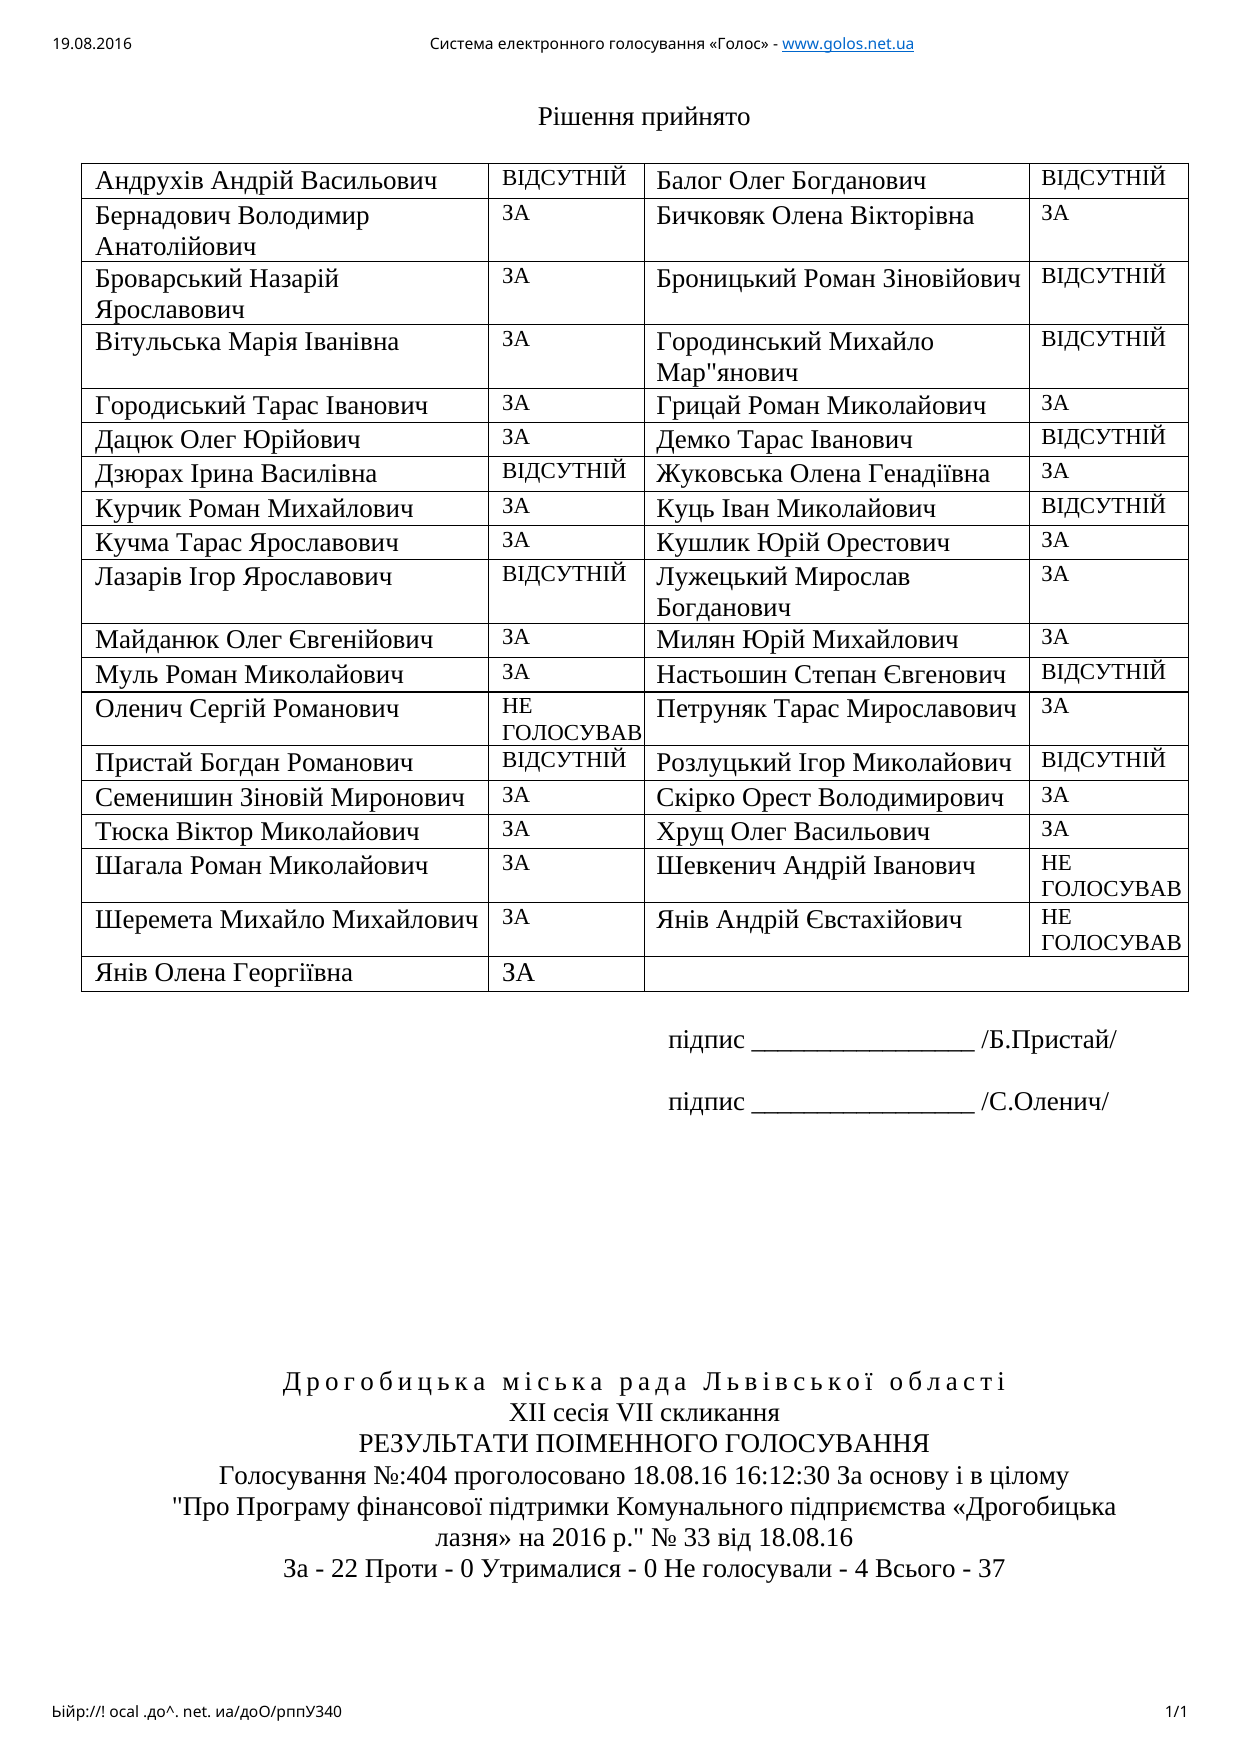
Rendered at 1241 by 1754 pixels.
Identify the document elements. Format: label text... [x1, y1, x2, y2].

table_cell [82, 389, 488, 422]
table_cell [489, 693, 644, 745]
text РЕЗУЛЬТАТИ ПОІМЕННОГО ГОЛОСУВАННЯ [137, 1428, 1152, 1459]
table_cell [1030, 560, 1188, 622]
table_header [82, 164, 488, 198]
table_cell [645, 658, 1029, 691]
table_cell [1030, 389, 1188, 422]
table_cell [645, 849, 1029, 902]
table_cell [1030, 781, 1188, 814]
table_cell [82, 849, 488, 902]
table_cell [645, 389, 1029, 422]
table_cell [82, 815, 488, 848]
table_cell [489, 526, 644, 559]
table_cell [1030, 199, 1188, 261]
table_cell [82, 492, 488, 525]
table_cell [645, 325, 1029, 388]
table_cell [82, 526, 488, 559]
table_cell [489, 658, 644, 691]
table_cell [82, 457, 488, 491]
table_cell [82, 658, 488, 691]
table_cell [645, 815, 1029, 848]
text "Про Програму фінансової підтримки Комунального підприємства «Дрогобицька лазня» на 2016 р." № 33 від 18.08.16 [137, 1490, 1152, 1552]
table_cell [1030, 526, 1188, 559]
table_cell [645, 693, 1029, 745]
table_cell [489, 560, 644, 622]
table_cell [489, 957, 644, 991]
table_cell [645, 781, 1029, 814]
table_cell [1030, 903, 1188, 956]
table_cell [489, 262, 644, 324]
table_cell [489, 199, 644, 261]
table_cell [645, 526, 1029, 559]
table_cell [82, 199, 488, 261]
text Дрогобицька міська рада Львівської області [137, 1365, 1152, 1396]
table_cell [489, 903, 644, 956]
text За - 22 Проти - 0 Утрималися - 0 Не голосували - 4 Всього - 37 [137, 1552, 1152, 1583]
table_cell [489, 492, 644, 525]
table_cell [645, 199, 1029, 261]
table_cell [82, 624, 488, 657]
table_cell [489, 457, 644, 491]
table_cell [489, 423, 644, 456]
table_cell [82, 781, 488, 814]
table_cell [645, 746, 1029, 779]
text XII сесія VII скликання [137, 1396, 1152, 1428]
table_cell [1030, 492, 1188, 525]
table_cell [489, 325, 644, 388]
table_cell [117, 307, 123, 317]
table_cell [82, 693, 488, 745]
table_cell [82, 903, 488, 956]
text Рішення прийнято [137, 100, 1152, 132]
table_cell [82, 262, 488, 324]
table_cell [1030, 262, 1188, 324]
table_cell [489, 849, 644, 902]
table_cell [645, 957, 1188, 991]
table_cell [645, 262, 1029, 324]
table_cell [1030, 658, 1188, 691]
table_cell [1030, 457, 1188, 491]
text підпис /Б.Пристай/ [668, 1023, 1152, 1054]
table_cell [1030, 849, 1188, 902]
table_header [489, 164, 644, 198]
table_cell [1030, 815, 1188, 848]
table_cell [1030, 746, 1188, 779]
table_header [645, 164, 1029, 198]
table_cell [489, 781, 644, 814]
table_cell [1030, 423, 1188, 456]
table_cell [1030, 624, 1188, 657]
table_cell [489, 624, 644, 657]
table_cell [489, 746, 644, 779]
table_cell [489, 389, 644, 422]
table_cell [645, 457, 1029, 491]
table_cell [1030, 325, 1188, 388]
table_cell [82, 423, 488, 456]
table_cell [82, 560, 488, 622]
text Голосування №:404 проголосовано 18.08.16 16:12:30 За основу і в цілому [137, 1459, 1152, 1490]
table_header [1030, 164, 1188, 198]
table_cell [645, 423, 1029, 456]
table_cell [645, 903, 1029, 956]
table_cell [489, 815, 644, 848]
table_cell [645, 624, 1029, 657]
text підпис /С.Оленич/ [668, 1085, 1152, 1116]
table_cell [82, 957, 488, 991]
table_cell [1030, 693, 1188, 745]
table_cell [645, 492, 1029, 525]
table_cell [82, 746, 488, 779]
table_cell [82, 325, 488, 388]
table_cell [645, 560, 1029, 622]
